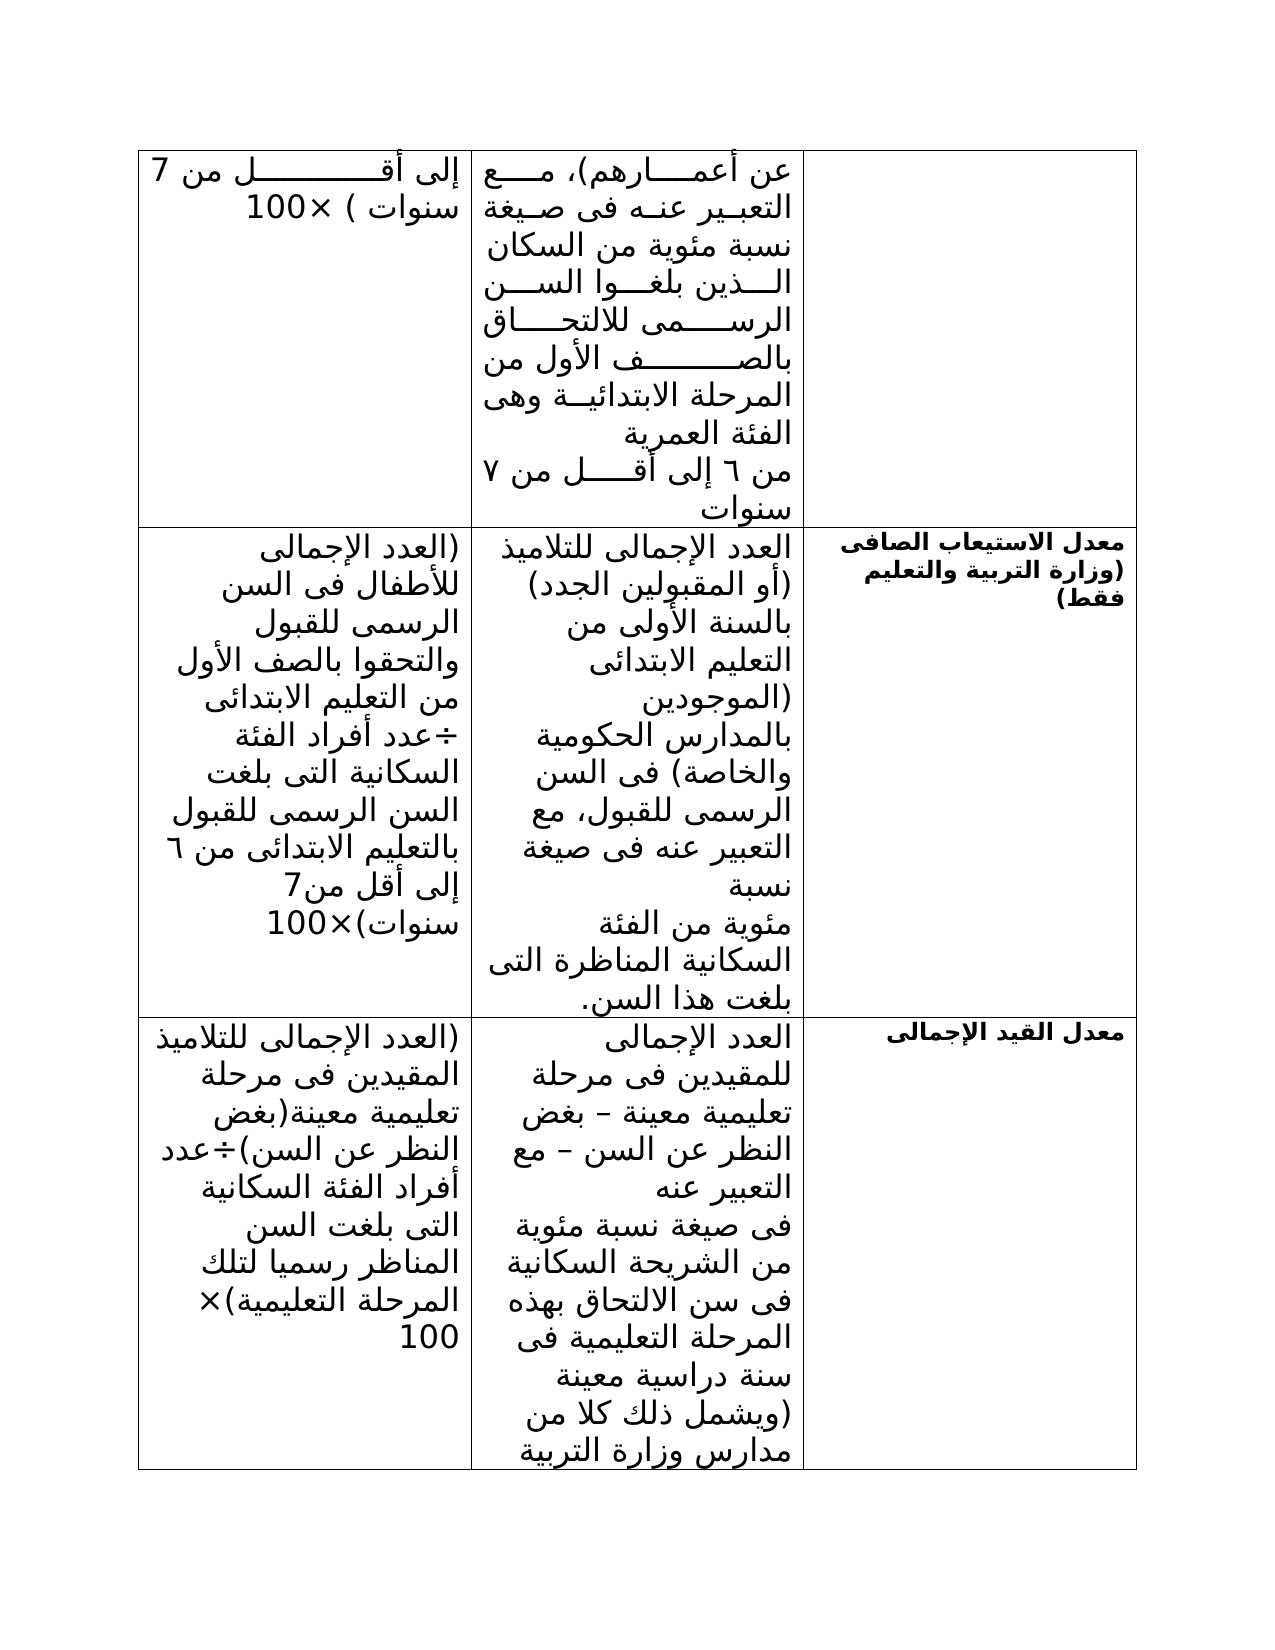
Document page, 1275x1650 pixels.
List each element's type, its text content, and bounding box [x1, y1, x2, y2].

table_cell معدل الاستيعاب الصافى (وزارة التربية والتعليم فقط) [804, 528, 1136, 1017]
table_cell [139, 151, 471, 527]
table_cell العدد الإجمالى للتلاميذ (أو المقبولين الجدد) بالسنة الأولى من التعليم الابتدائى (الموجودين بالمدارس الحكومية والخاصة) فى السن الرسمى للقبول، مع التعبير عنه فى صيغة نسبة مئوية من الفئة السكانية المناظرة التى بلغت هذا السن. [472, 528, 803, 1017]
table_cell (العدد الإجمالى للأطفال فى السن الرسمى للقبول والتحقوا بالصف الأول من التعليم الابتدائى ÷عدد أفراد الفئة السكانية التى بلغت السن الرسمى للقبول بالتعليم الابتدائى من ٦ إلى أقل من7 سنوات)×100 [139, 528, 471, 1017]
table_cell معدل القيد الإجمالى [804, 1018, 1136, 1469]
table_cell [472, 151, 803, 527]
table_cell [139, 1018, 471, 1469]
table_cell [804, 151, 1136, 527]
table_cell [472, 1018, 803, 1469]
